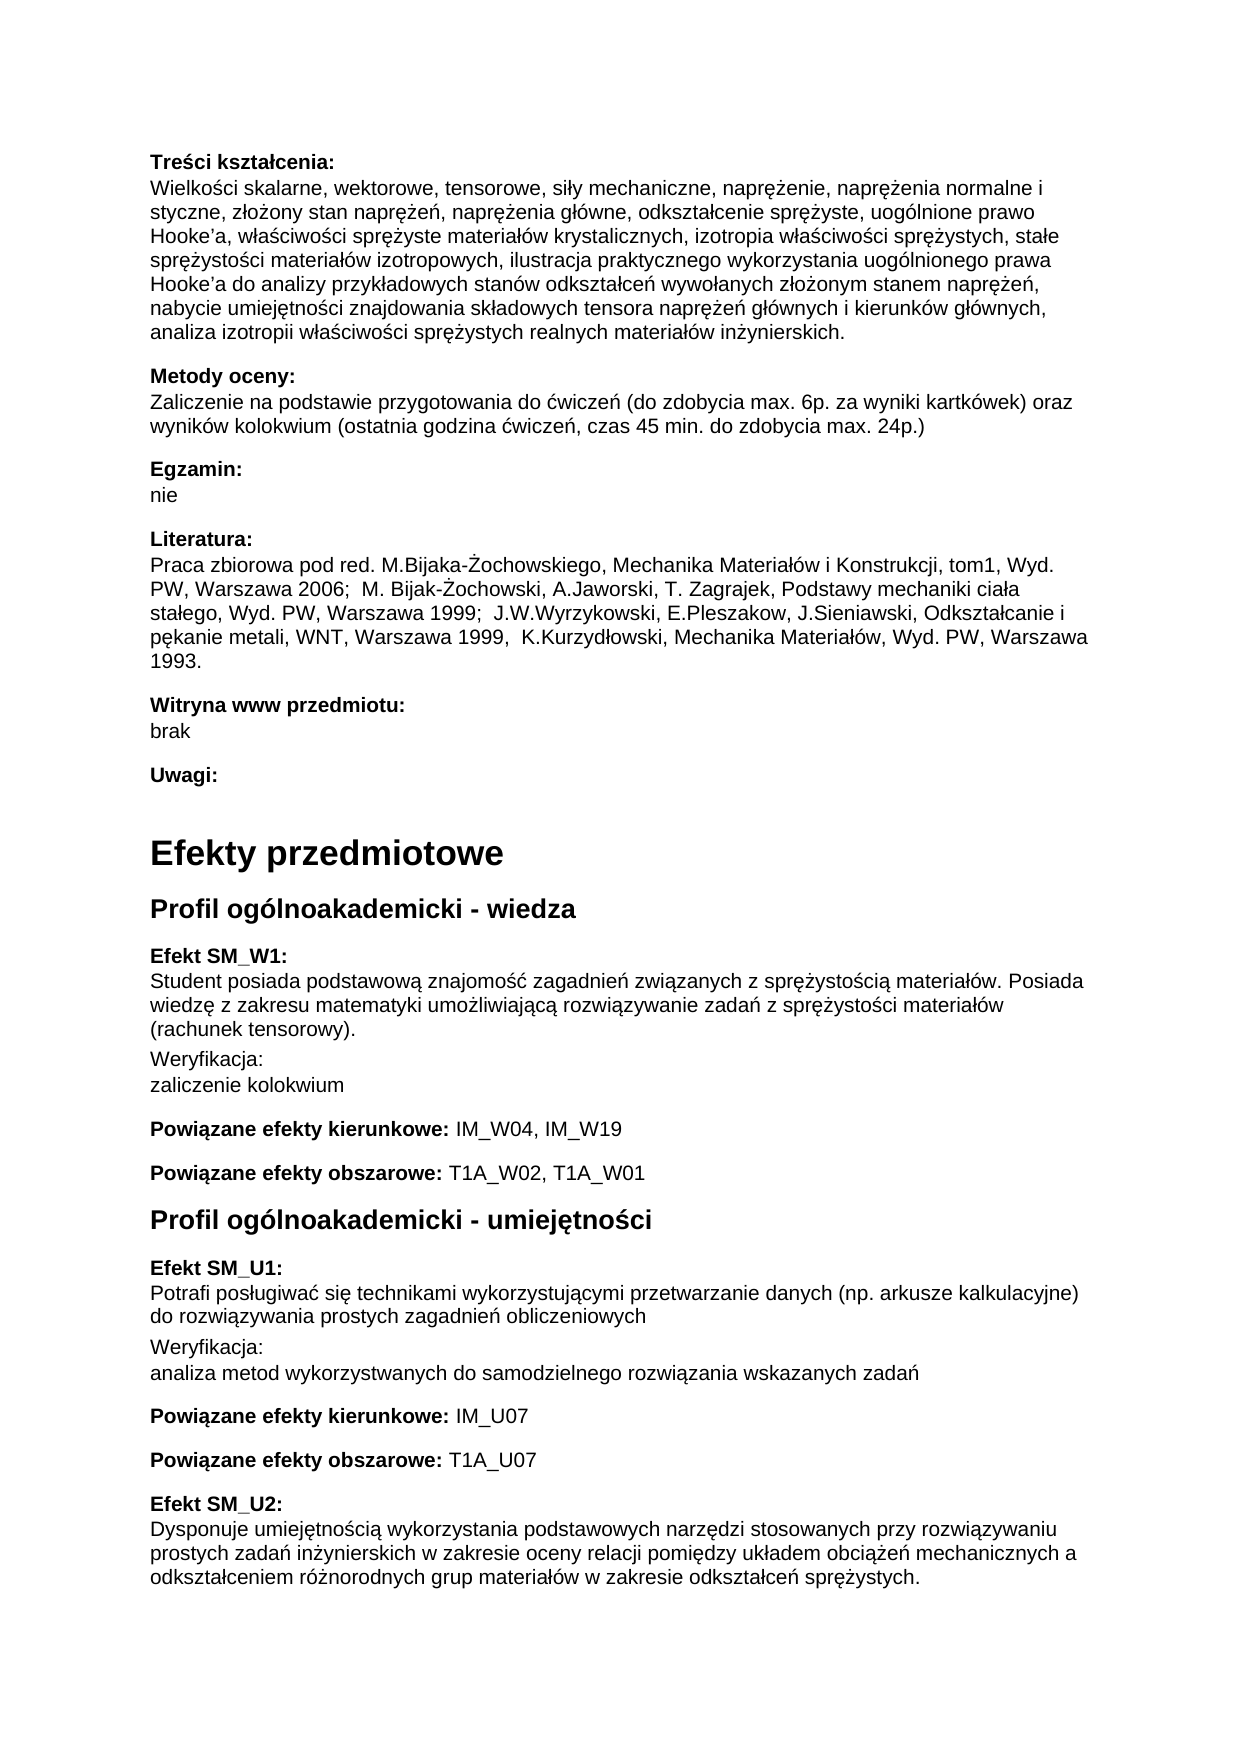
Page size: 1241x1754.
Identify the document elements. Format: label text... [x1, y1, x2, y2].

text Weryfikacja: [150, 1047, 1090, 1071]
text Powiązane efekty obszarowe: T1A_U07 [150, 1448, 1090, 1472]
text Zaliczenie na podstawie przygotowania do ćwiczeń (do zdobycia max. 6p. za wyniki kartkówek) oraz wyników kolokwium (ostatnia godzina ćwiczeń, czas 45 min. do zdobycia max. 24p.) [150, 389, 1090, 437]
text Witryna www przedmiotu: [150, 693, 1090, 717]
text Praca zbiorowa pod red. M.Bijaka-Żochowskiego, Mechanika Materiałów i Konstrukcji, tom1, Wyd. PW, Warszawa 2006; M. Bijak-Żochowski, A.Jaworski, T. Zagrajek, Podstawy mechaniki ciała stałego, Wyd. PW, Warszawa 1999; J.W.Wyrzykowski, E.Pleszakow, J.Sieniawski, Odkształcanie i pękanie metali, WNT, Warszawa 1999, K.Kurzydłowski, Mechanika Materiałów, Wyd. PW, Warszawa 1993. [150, 553, 1090, 673]
text nie [150, 483, 1090, 507]
text Weryfikacja: [150, 1334, 1090, 1358]
text Uwagi: [150, 762, 1090, 786]
text brak [150, 719, 1090, 743]
text Efekt SM_U1: [150, 1255, 1090, 1279]
text Powiązane efekty kierunkowe: IM_U07 [150, 1404, 1090, 1428]
text Powiązane efekty kierunkowe: IM_W04, IM_W19 [150, 1117, 1090, 1141]
text Treści kształcenia: [150, 150, 1090, 174]
subtitle Profil ogólnoakademicki - umiejętności [150, 1204, 1090, 1236]
text Dysponuje umiejętnością wykorzystania podstawowych narzędzi stosowanych przy rozwiązywaniu prostych zadań inżynierskich w zakresie oceny relacji pomiędzy układem obciążeń mechanicznych a odkształceniem różnorodnych grup materiałów w zakresie odkształceń sprężystych. [150, 1517, 1090, 1589]
text analiza metod wykorzystwanych do samodzielnego rozwiązania wskazanych zadań [150, 1361, 1090, 1384]
text Efekt SM_W1: [150, 944, 1090, 968]
text Potrafi posługiwać się technikami wykorzystującymi przetwarzanie danych (np. arkusze kalkulacyjne) do rozwiązywania prostych zagadnień obliczeniowych [150, 1280, 1090, 1328]
text Wielkości skalarne, wektorowe, tensorowe, siły mechaniczne, naprężenie, naprężenia normalne i styczne, złożony stan naprężeń, naprężenia główne, odkształcenie sprężyste, uogólnione prawo Hooke’a, właściwości sprężyste materiałów krystalicznych, izotropia właściwości sprężystych, stałe sprężystości materiałów izotropowych, ilustracja praktycznego wykorzystania uogólnionego prawa Hooke’a do analizy przykładowych stanów odkształceń wywołanych złożonym stanem naprężeń, nabycie umiejętności znajdowania składowych tensora naprężeń głównych i kierunków głównych, analiza izotropii właściwości sprężystych realnych materiałów inżynierskich. [150, 176, 1090, 344]
text Metody oceny: [150, 363, 1090, 387]
text Literatura: [150, 527, 1090, 551]
text Powiązane efekty obszarowe: T1A_W02, T1A_W01 [150, 1161, 1090, 1184]
text Student posiada podstawową znajomość zagadnień związanych z sprężystością materiałów. Posiada wiedzę z zakresu matematyki umożliwiającą rozwiązywanie zadań z sprężystości materiałów (rachunek tensorowy). [150, 969, 1090, 1041]
text zaliczenie kolokwium [150, 1073, 1090, 1097]
text Efekt SM_U2: [150, 1492, 1090, 1516]
text Egzamin: [150, 457, 1090, 481]
subtitle Efekty przedmiotowe [150, 832, 1090, 873]
subtitle Profil ogólnoakademicki - wiedza [150, 893, 1090, 924]
